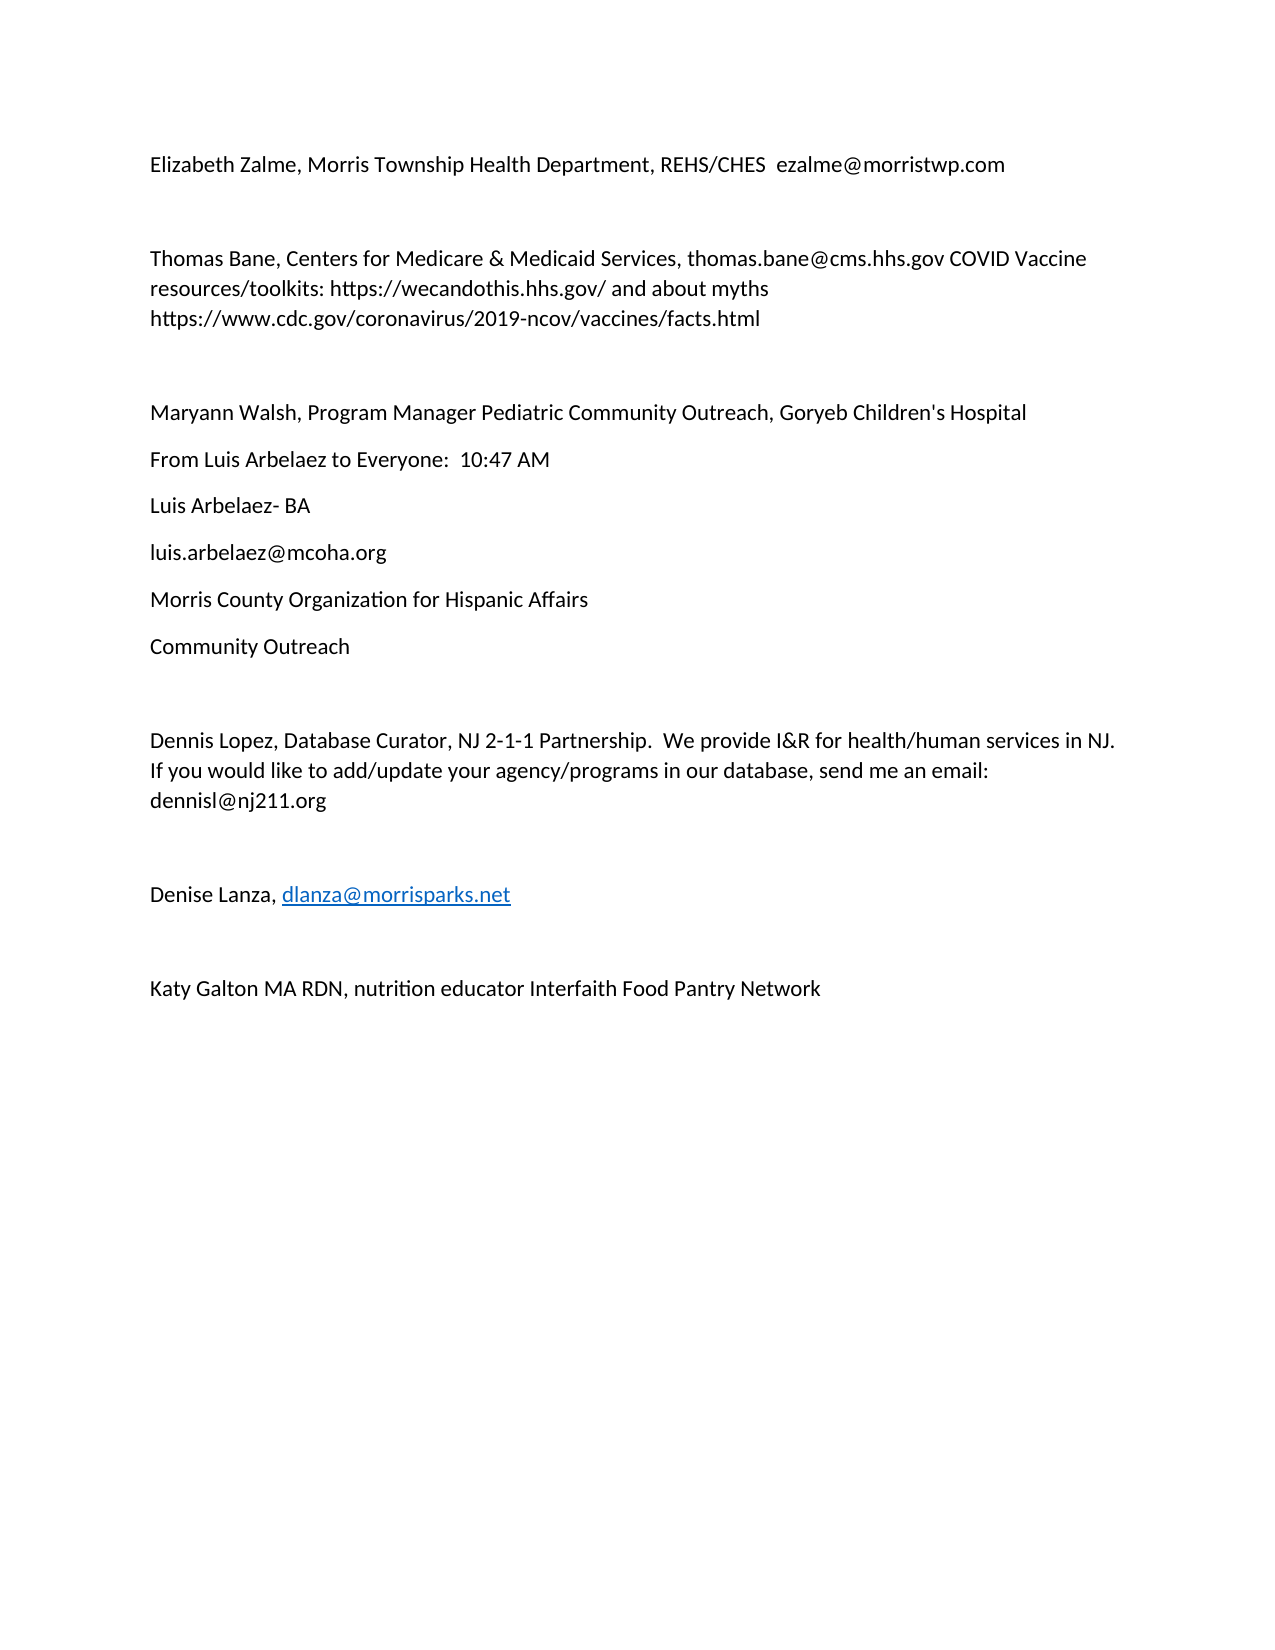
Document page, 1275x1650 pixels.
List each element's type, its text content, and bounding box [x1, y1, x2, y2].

text Elizabeth Zalme, Morris Township Health Department, REHS/CHES ezalme@morristwp.com [150, 150, 1125, 178]
text Denise Lanza, dlanza@morrisparks.net [150, 880, 1125, 908]
text luis.arbelaez@mcoha.org [150, 538, 1125, 567]
text Luis Arbelaez- BA [150, 492, 1125, 520]
text Community Outreach [150, 632, 1125, 660]
text Katy Galton MA RDN, nutrition educator Interfaith Food Pantry Network [150, 974, 1125, 1002]
text Thomas Bane, Centers for Medicare & Medicaid Services, thomas.bane@cms.hhs.gov COVID Vaccine resources/toolkits: https://wecandothis.hhs.gov/ and about myths https://www.cdc.gov/coronavirus/2019-ncov/vaccines/facts.html [150, 244, 1125, 332]
text From Luis Arbelaez to Everyone: 10:47 AM [150, 445, 1125, 473]
text Maryann Walsh, Program Manager Pediatric Community Outreach, Goryeb Children's Hospital [150, 398, 1125, 426]
text Dennis Lopez, Database Curator, NJ 2-1-1 Partnership. We provide I&R for health/human services in NJ. If you would like to add/update your agency/programs in our database, send me an email: dennisl@nj211.org [150, 726, 1125, 814]
text Morris County Organization for Hispanic Affairs [150, 585, 1125, 613]
